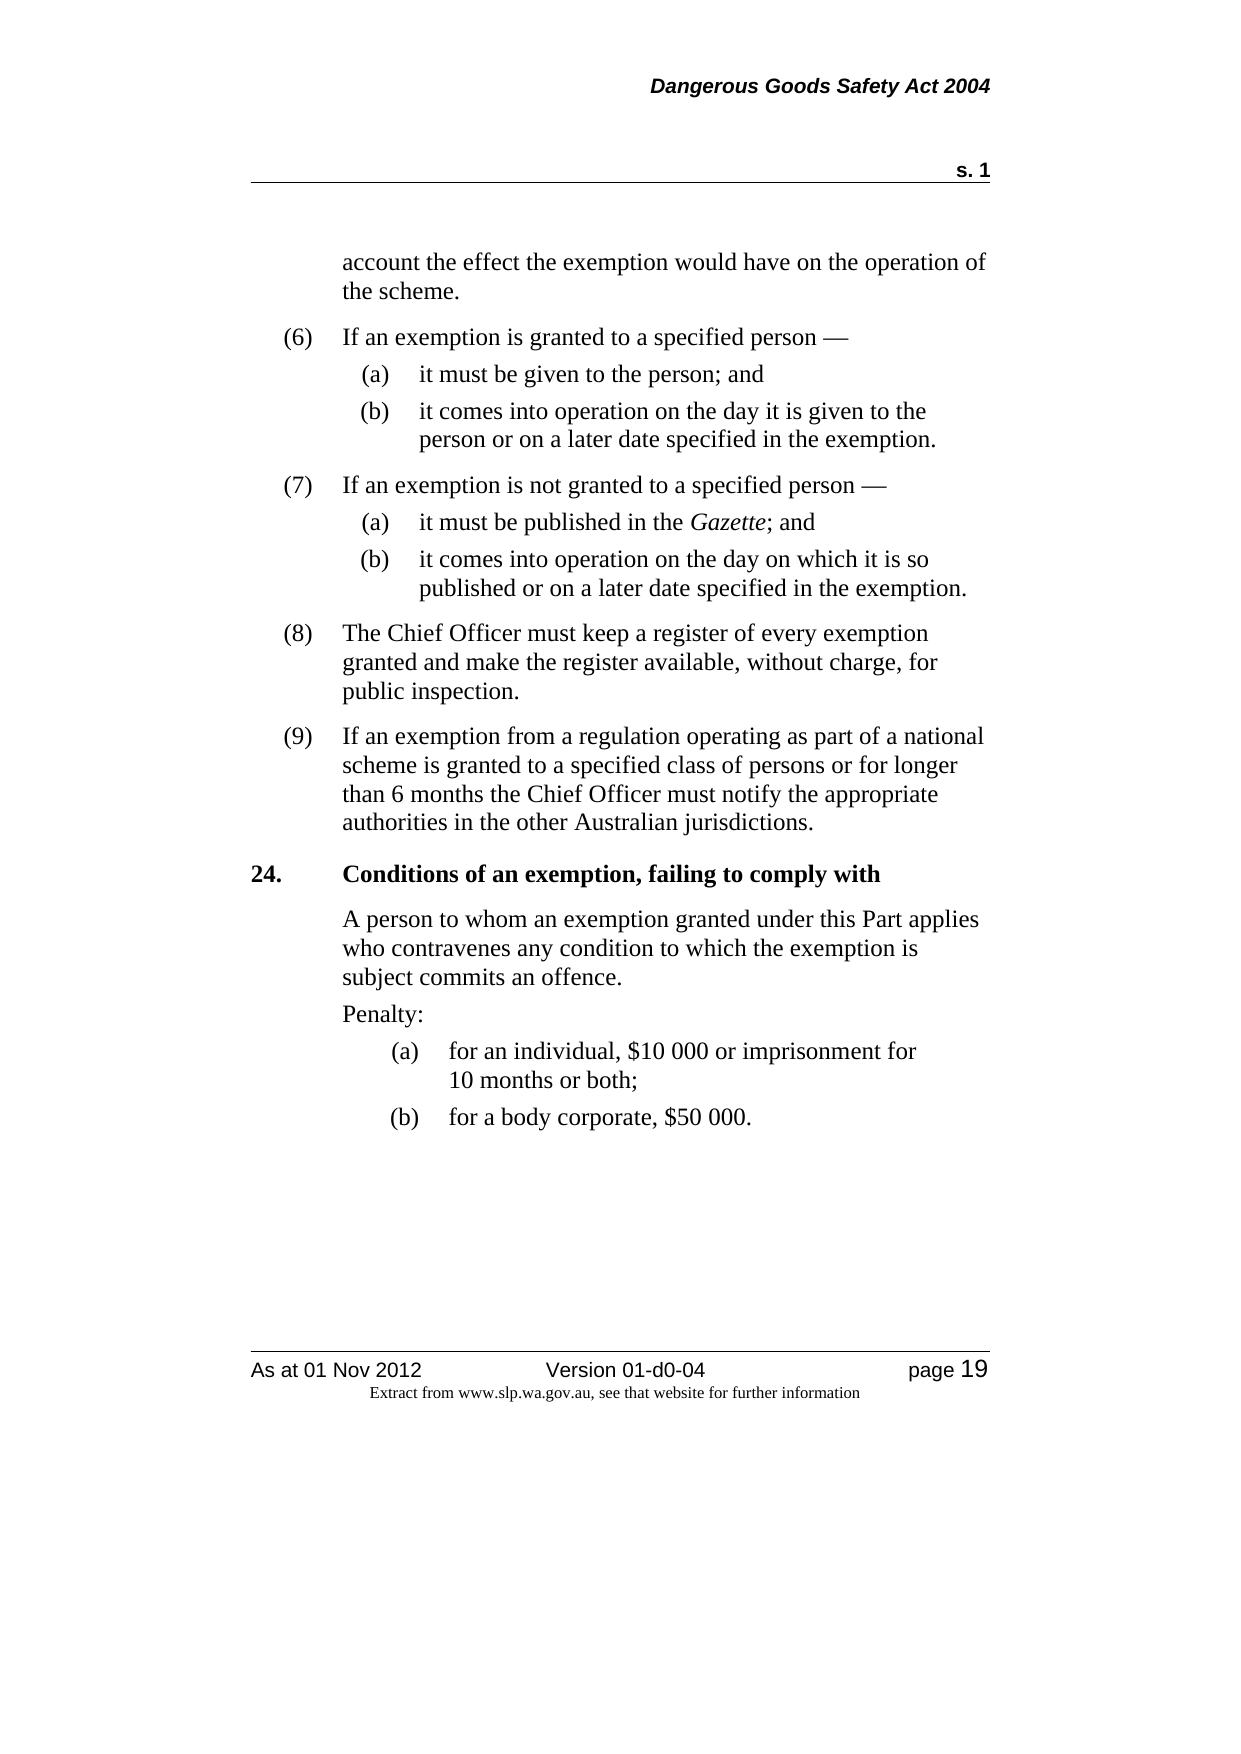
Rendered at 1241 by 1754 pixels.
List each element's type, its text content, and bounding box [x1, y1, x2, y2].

subtitle 24. Conditions of an exemption, failing to comply with [251, 859, 990, 888]
text A person to whom an exemption granted under this Part applies who contravenes any condition to which the exemption is subject commits an offence. [251, 904, 990, 991]
text (a) it must be published in the Gazette; and [251, 507, 990, 536]
text (9) If an exemption from a regulation operating as part of a national scheme is granted to a specified class of persons or for longer than 6 months the Chief Officer must notify the appropriate authorities in the other Australian jurisdictions. [251, 721, 990, 836]
text (8) The Chief Officer must keep a register of every exemption granted and make the register available, without charge, for public inspection. [251, 618, 990, 704]
text (a) it must be given to the person; and [251, 359, 990, 387]
text (7) If an exemption is not granted to a specified person — [251, 470, 990, 499]
text (b) for a body corporate, $50 000. [251, 1102, 990, 1131]
text (6) If an exemption is granted to a specified person — [251, 322, 990, 350]
text (a) for an individual, $10 000 or imprisonment for 10 months or both; [251, 1036, 990, 1094]
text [251, 247, 990, 305]
text Penalty: [251, 999, 990, 1028]
text (b) it comes into operation on the day on which it is so published or on a later date specified in the exemption. [251, 544, 990, 602]
text (b) it comes into operation on the day it is given to the person or on a later date specified in the exemption. [251, 396, 990, 453]
